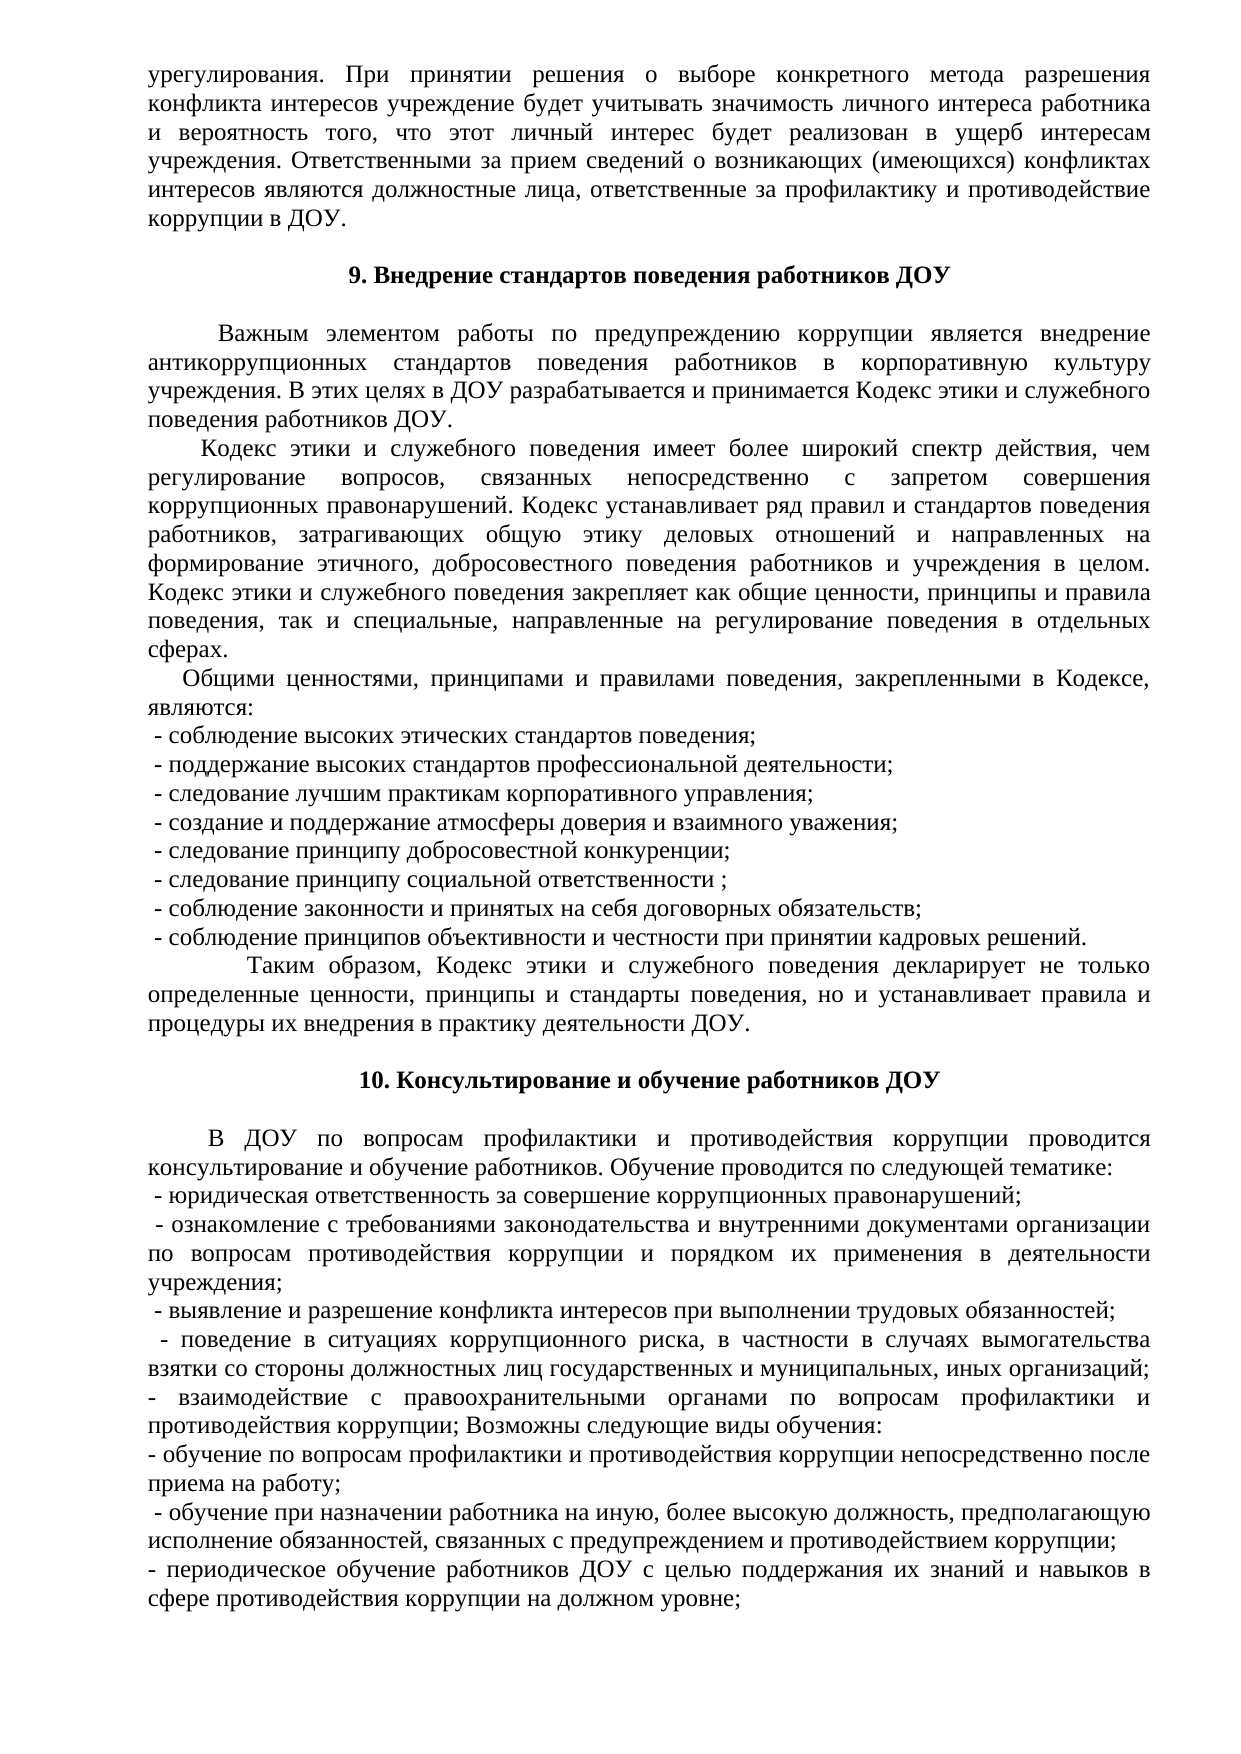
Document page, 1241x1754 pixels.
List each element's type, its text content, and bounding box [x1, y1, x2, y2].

text - поддержание высоких стандартов профессиональной деятельности; [148, 749, 1152, 778]
text - создание и поддержание атмосферы доверия и взаимного уважения; [148, 807, 1152, 835]
text - следование принципу социальной ответственности ; [148, 864, 1152, 893]
text - следование принципу добросовестной конкуренции; [148, 835, 1152, 864]
text Общими ценностями, принципами и правилами поведения, закрепленными в Кодексе, являются: [148, 663, 1152, 720]
text 9. Внедрение стандартов поведения работников ДОУ [148, 260, 1152, 289]
text В ДОУ по вопросам профилактики и противодействия коррупции проводится консультирование и обучение работников. Обучение проводится по следующей тематике: [148, 1123, 1152, 1180]
text - юридическая ответственность за совершение коррупционных правонарушений; [148, 1180, 1152, 1209]
text - выявление и разрешение конфликта интересов при выполнении трудовых обязанностей; [148, 1295, 1152, 1324]
text - обучение при назначении работника на иную, более высокую должность, предполагающую исполнение обязанностей, связанных с предупреждением и противодействием коррупции; [148, 1497, 1152, 1554]
text - соблюдение высоких этических стандартов поведения; [148, 720, 1152, 749]
text - ознакомление с требованиями законодательства и внутренними документами организации по вопросам противодействия коррупции и порядком их применения в деятельности учреждения; [148, 1209, 1152, 1295]
text - периодическое обучение работников ДОУ с целью поддержания их знаний и навыков в сфере противодействия коррупции на должном уровне; [148, 1554, 1152, 1612]
text - обучение по вопросам профилактики и противодействия коррупции непосредственно после приема на работу; [148, 1439, 1152, 1497]
text Важным элементом работы по предупреждению коррупции является внедрение антикоррупционных стандартов поведения работников в корпоративную культуру учреждения. В этих целях в ДОУ разрабатывается и принимается Кодекс этики и служебного поведения работников ДОУ. [148, 318, 1152, 433]
text Кодекс этики и служебного поведения имеет более широкий спектр действия, чем регулирование вопросов, связанных непосредственно с запретом совершения коррупционных правонарушений. Кодекс устанавливает ряд правил и стандартов поведения работников, затрагивающих общую этику деловых отношений и направленных на формирование этичного, добросовестного поведения работников и учреждения в целом. Кодекс этики и служебного поведения закрепляет как общие ценности, принципы и правила поведения, так и специальные, направленные на регулирование поведения в отдельных сферах. [148, 433, 1152, 663]
text 10. Консультирование и обучение работников ДОУ [148, 1065, 1152, 1094]
text Таким образом, Кодекс этики и служебного поведения декларирует не только определенные ценности, принципы и стандарты поведения, но и устанавливает правила и процедуры их внедрения в практику деятельности ДОУ. [148, 950, 1152, 1037]
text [148, 59, 1152, 232]
text - соблюдение принципов объективности и честности при принятии кадровых решений. [148, 922, 1152, 950]
text - соблюдение законности и принятых на себя договорных обязательств; [148, 893, 1152, 922]
text - следование лучшим практикам корпоративного управления; [148, 778, 1152, 807]
text - поведение в ситуациях коррупционного риска, в частности в случаях вымогательства взятки со стороны должностных лиц государственных и муниципальных, иных организаций; - взаимодействие с правоохранительными органами по вопросам профилактики и противодействия коррупции; Возможны следующие виды обучения: [148, 1324, 1152, 1439]
